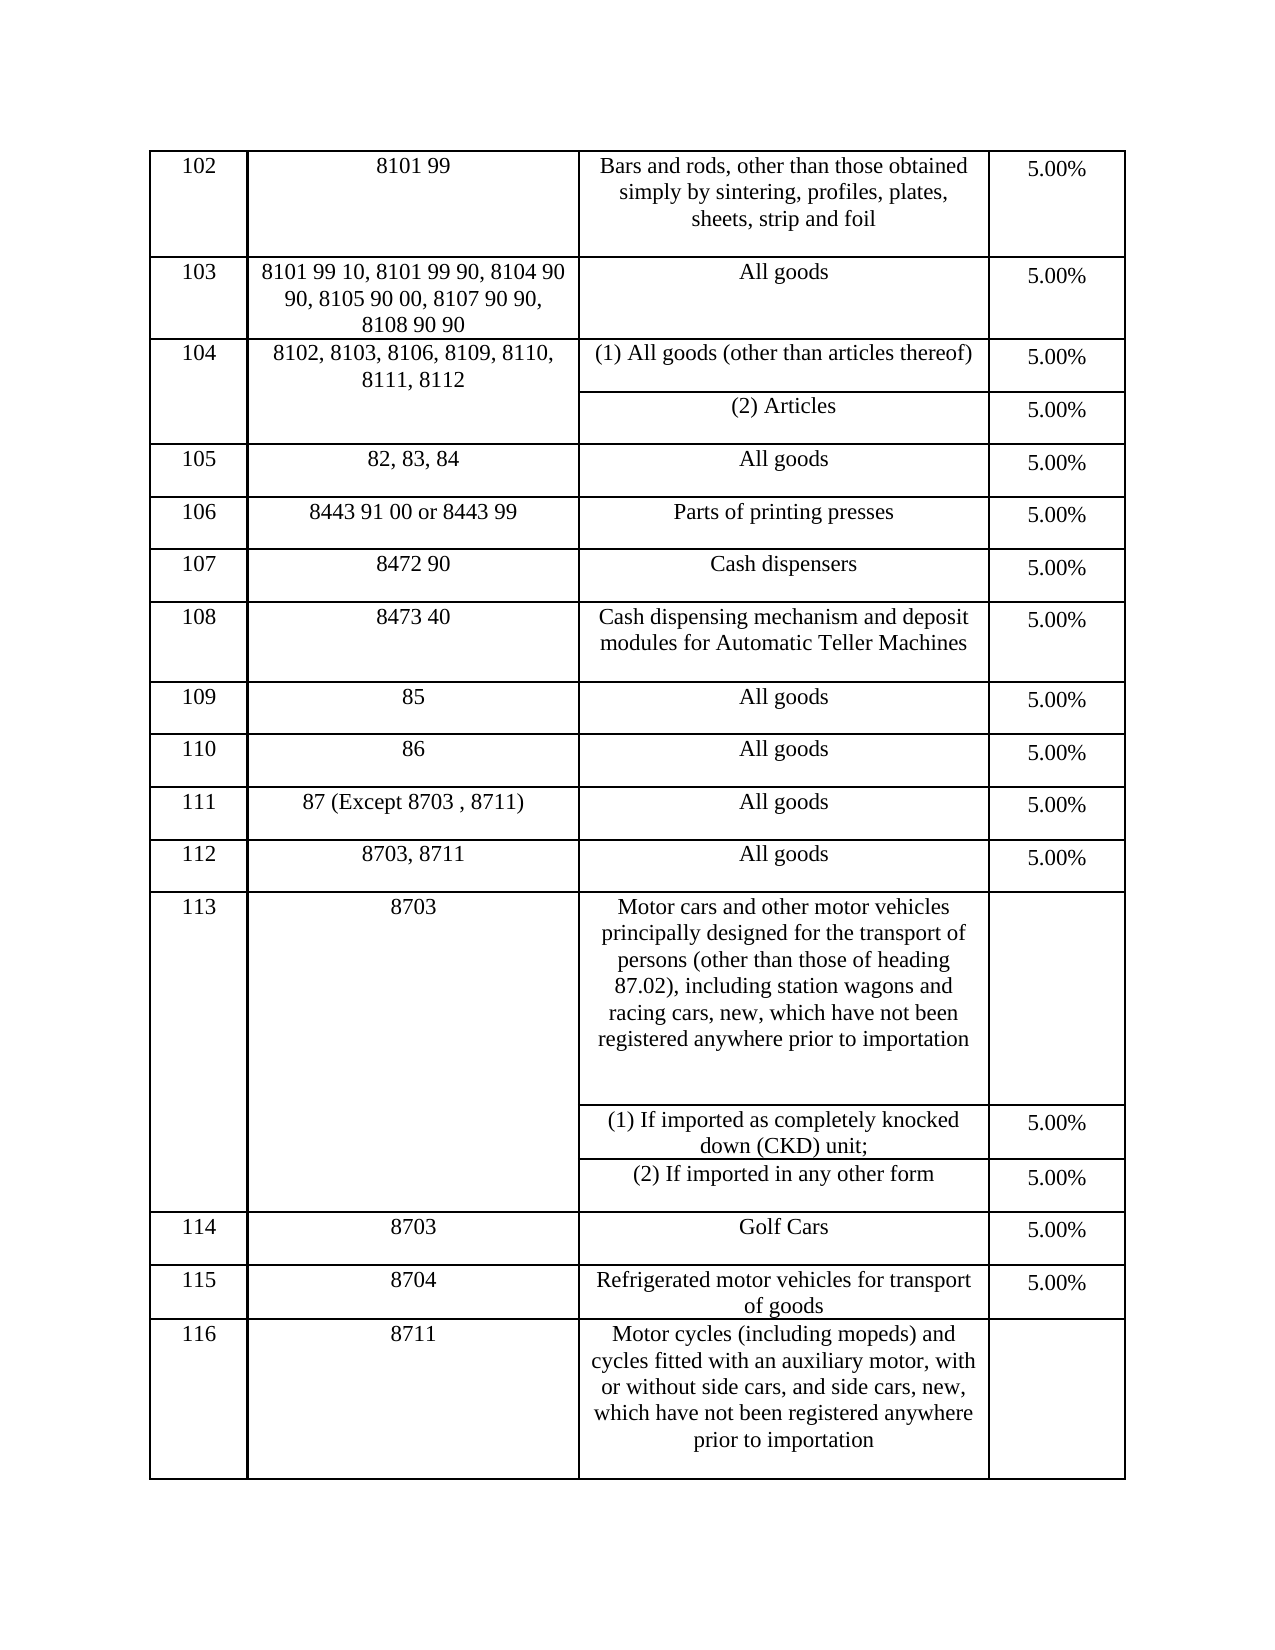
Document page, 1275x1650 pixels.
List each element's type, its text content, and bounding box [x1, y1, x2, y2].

table_cell 107 [151, 550, 246, 601]
table_cell 5.00% [990, 788, 1124, 838]
table_cell 5.00% [990, 550, 1124, 601]
table_cell 5.00% [990, 445, 1124, 496]
table_cell Cash dispensers [580, 550, 988, 601]
table_cell 5.00% [990, 1160, 1124, 1211]
table_cell (1) If imported as completely knocked down (CKD) unit; [580, 1106, 988, 1158]
table_cell Golf Cars [580, 1213, 988, 1263]
table_cell 87 (Except 8703 , 8711) [249, 788, 578, 838]
table_cell [990, 893, 1124, 1103]
table_cell 5.00% [990, 340, 1124, 391]
table_cell 8703 [249, 1213, 578, 1263]
table_cell 5.00% [990, 393, 1124, 443]
table_cell 105 [151, 445, 246, 496]
table_cell 85 [249, 683, 578, 733]
table_cell (1) All goods (other than articles thereof) [580, 340, 988, 391]
table_cell 5.00% [990, 1213, 1124, 1263]
table_cell 109 [151, 683, 246, 733]
table_cell 5.00% [990, 683, 1124, 733]
table_cell 5.00% [990, 1106, 1124, 1158]
table_cell 5.00% [990, 152, 1124, 256]
table_cell 113 [151, 893, 246, 1211]
table_cell 104 [151, 340, 246, 443]
table_cell 115 [151, 1266, 246, 1318]
table_cell All goods [580, 735, 988, 786]
table_cell 8703 [249, 893, 578, 1211]
table_cell 82, 83, 84 [249, 445, 578, 496]
table_cell 8472 90 [249, 550, 578, 601]
table_cell All goods [580, 258, 988, 337]
table_cell 112 [151, 841, 246, 891]
table_cell 8102, 8103, 8106, 8109, 8110, 8111, 8112 [249, 340, 578, 443]
table_cell 108 [151, 603, 246, 681]
table_cell 8443 91 00 or 8443 99 [249, 498, 578, 548]
table_cell (2) Articles [580, 393, 988, 443]
table_cell 102 [151, 152, 246, 256]
table_cell All goods [580, 445, 988, 496]
table_cell All goods [580, 788, 988, 838]
table_cell 8101 99 [249, 152, 578, 256]
table_cell Refrigerated motor vehicles for transport of goods [580, 1266, 988, 1318]
table_cell Motor cars and other motor vehicles principally designed for the transport of persons (other than those of heading 87.02), including station wagons and racing cars, new, which have not been registered anywhere prior to importation [580, 893, 988, 1103]
table_cell Cash dispensing mechanism and deposit modules for Automatic Teller Machines [580, 603, 988, 681]
table_cell [990, 1320, 1124, 1478]
table_cell 5.00% [990, 498, 1124, 548]
table_cell 5.00% [990, 841, 1124, 891]
table_cell 114 [151, 1213, 246, 1263]
table_cell 8711 [249, 1320, 578, 1478]
table_cell 5.00% [990, 1266, 1124, 1318]
table_cell 110 [151, 735, 246, 786]
table_cell 8703, 8711 [249, 841, 578, 891]
table_cell 8473 40 [249, 603, 578, 681]
table_cell Parts of printing presses [580, 498, 988, 548]
table_cell 8101 99 10, 8101 99 90, 8104 90 90, 8105 90 00, 8107 90 90, 8108 90 90 [249, 258, 578, 337]
table_cell 103 [151, 258, 246, 337]
table_cell 86 [249, 735, 578, 786]
table_cell 5.00% [990, 258, 1124, 337]
table_cell Motor cycles (including mopeds) and cycles fitted with an auxiliary motor, with or without side cars, and side cars, new, which have not been registered anywhere prior to importation [580, 1320, 988, 1478]
table_cell 116 [151, 1320, 246, 1478]
table_cell 106 [151, 498, 246, 548]
table_cell All goods [580, 841, 988, 891]
table_cell Bars and rods, other than those obtained simply by sintering, profiles, plates, sheets, strip and foil [580, 152, 988, 256]
table_cell 5.00% [990, 735, 1124, 786]
table_cell 8704 [249, 1266, 578, 1318]
table_cell 111 [151, 788, 246, 838]
table_cell All goods [580, 683, 988, 733]
table_cell (2) If imported in any other form [580, 1160, 988, 1211]
table_cell 5.00% [990, 603, 1124, 681]
